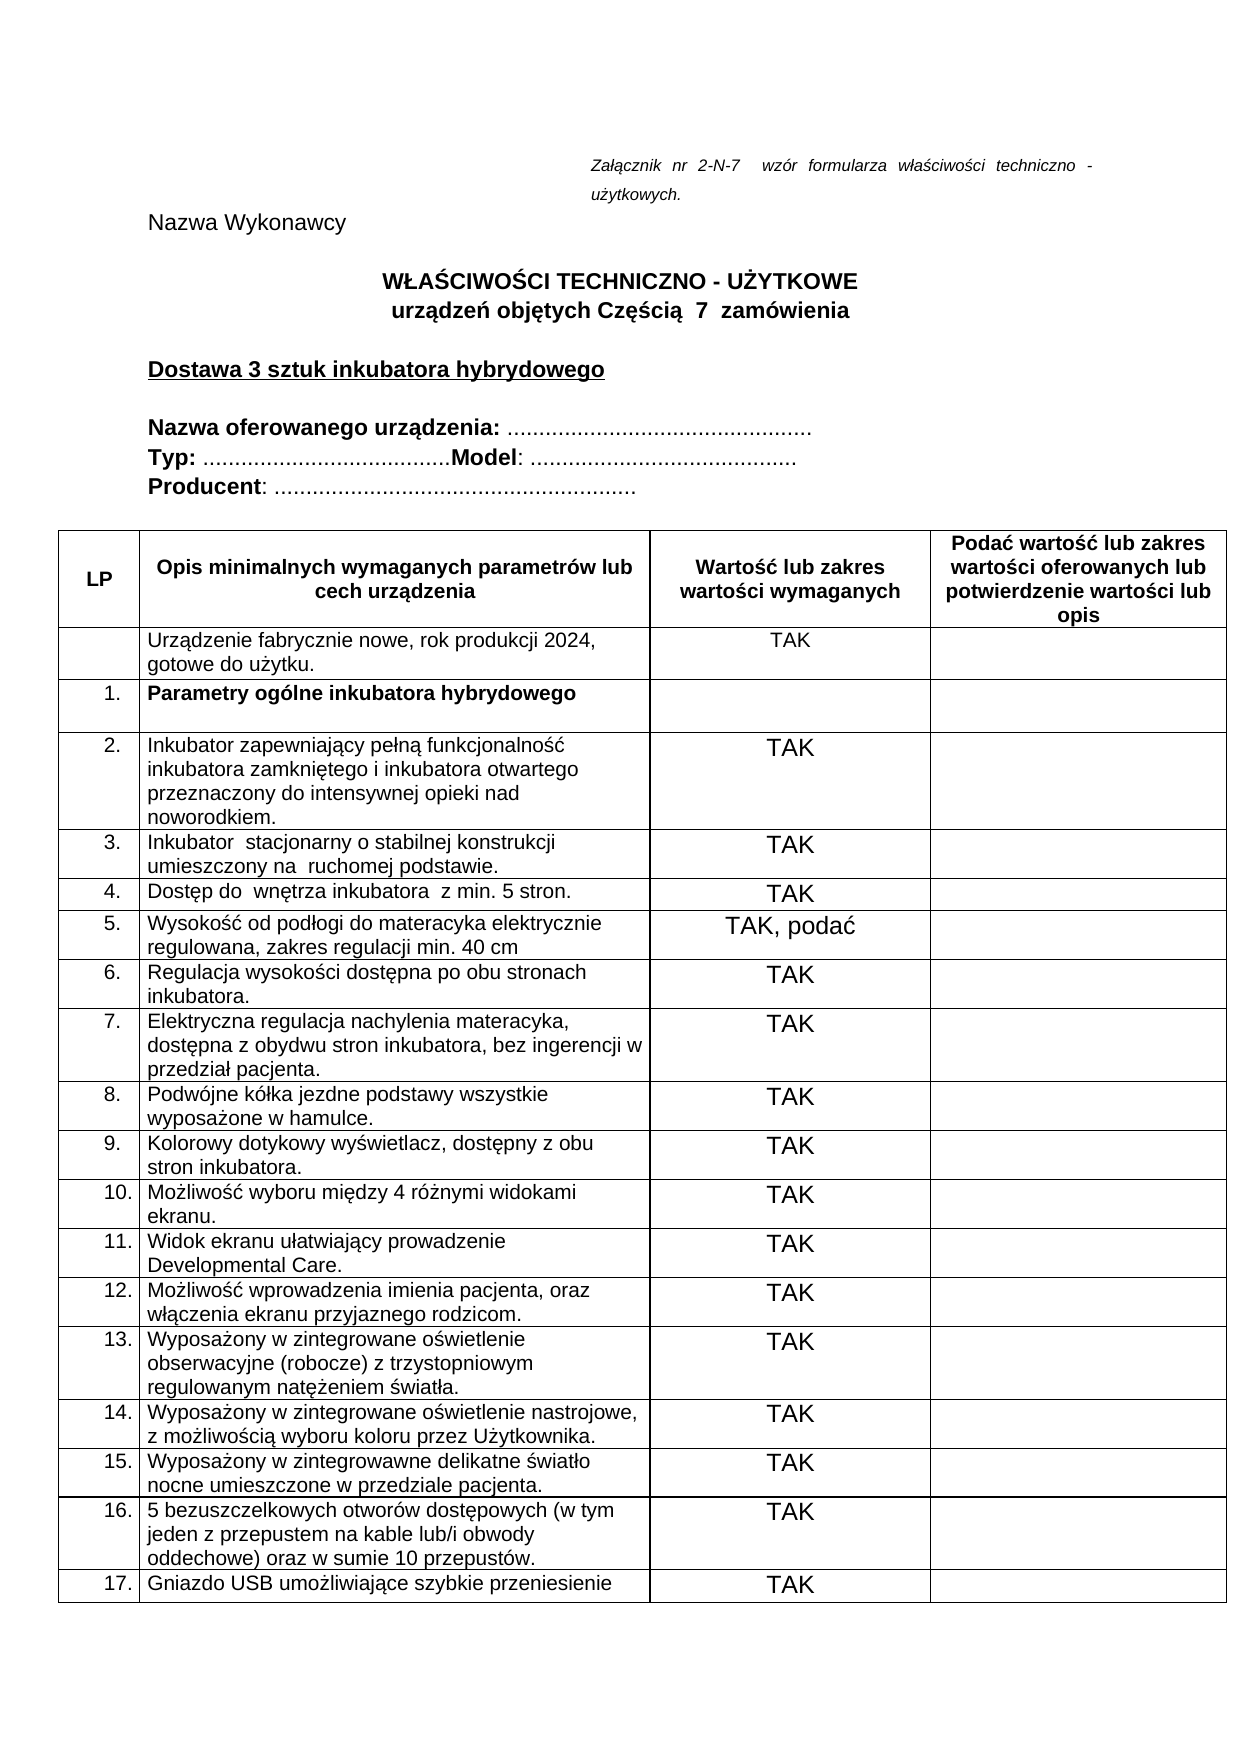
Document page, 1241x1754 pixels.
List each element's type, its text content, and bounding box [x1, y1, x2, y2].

table_cell [59, 1327, 139, 1398]
table_cell TAK [651, 1449, 930, 1496]
table_cell [59, 1180, 139, 1228]
table_cell [59, 1009, 139, 1081]
text Nazwa oferowanego urządzenia: ................................................ [148, 412, 1093, 442]
table_cell TAK [651, 1400, 930, 1447]
table_cell [931, 733, 1226, 828]
table_cell TAK [651, 1131, 930, 1179]
table_cell [931, 960, 1226, 1008]
table_cell [59, 879, 139, 910]
table_cell Wyposażony w zintegrowane oświetlenie obserwacyjne (robocze) z trzystopniowym regulowanym natężeniem światła. [140, 1327, 649, 1398]
table_cell TAK [651, 1498, 930, 1569]
table_cell [931, 628, 1226, 679]
table_cell [651, 680, 930, 732]
table_cell [59, 911, 139, 959]
table_cell Podwójne kółka jezdne podstawy wszystkie wyposażone w hamulce. [140, 1082, 649, 1130]
table_cell [931, 1131, 1226, 1179]
table_cell [931, 1009, 1226, 1081]
table_cell [931, 911, 1226, 959]
table_cell TAK [651, 1278, 930, 1326]
table_cell Urządzenie fabrycznie nowe, rok produkcji 2024, gotowe do użytku. [140, 628, 649, 679]
table_cell [931, 680, 1226, 732]
table_cell [931, 1570, 1226, 1602]
table_cell [931, 1180, 1226, 1228]
table_cell [59, 1229, 139, 1277]
table_cell [931, 1229, 1226, 1277]
table_cell [59, 960, 139, 1008]
table_cell TAK [651, 960, 930, 1008]
table_cell [931, 1400, 1226, 1447]
table_cell 5 bezuszczelkowych otworów dostępowych (w tym jeden z przepustem na kable lub/i obwody oddechowe) oraz w sumie 10 przepustów. [140, 1498, 649, 1569]
table_cell Wysokość od podłogi do materacyka elektrycznie regulowana, zakres regulacji min. 40 cm [140, 911, 649, 959]
table_cell TAK [651, 628, 930, 679]
table_cell TAK [651, 1009, 930, 1081]
text Załącznik nr 2-N-7 wzór formularza właściwości techniczno - użytkowych. [591, 148, 1093, 207]
table_cell TAK [651, 830, 930, 877]
text WŁAŚCIWOŚCI TECHNICZNO - UŻYTKOWE [148, 266, 1093, 295]
table_cell [931, 1498, 1226, 1569]
table_cell Możliwość wyboru między 4 różnymi widokami ekranu. [140, 1180, 649, 1228]
table_cell Inkubator stacjonarny o stabilnej konstrukcji umieszczony na ruchomej podstawie. [140, 830, 649, 877]
table_cell TAK [651, 1082, 930, 1130]
table_cell TAK [651, 1327, 930, 1398]
table_cell [59, 1278, 139, 1326]
table_cell TAK [651, 1570, 930, 1602]
table_header Wartość lub zakres wartości wymaganych [651, 531, 930, 627]
table_cell TAK [651, 1180, 930, 1228]
table_cell [931, 830, 1226, 877]
table_cell Widok ekranu ułatwiający prowadzenie Developmental Care. [140, 1229, 649, 1277]
text Nazwa Wykonawcy [148, 207, 1093, 236]
table_cell [59, 1131, 139, 1179]
table_cell Wyposażony w zintegrowane oświetlenie nastrojowe, z możliwością wyboru koloru przez Użytkownika. [140, 1400, 649, 1447]
table_cell [59, 733, 139, 828]
table_cell Możliwość wprowadzenia imienia pacjenta, oraz włączenia ekranu przyjaznego rodzicom. [140, 1278, 649, 1326]
table_cell [59, 1498, 139, 1569]
table_cell Dostęp do wnętrza inkubatora z min. 5 stron. [140, 879, 649, 910]
table_cell [59, 1400, 139, 1447]
table_header Podać wartość lub zakres wartości oferowanych lub potwierdzenie wartości lub opis [931, 531, 1226, 627]
text Typ: .......................................Model: .......................................... [148, 442, 1093, 471]
table_cell Elektryczna regulacja nachylenia materacyka, dostępna z obydwu stron inkubatora, bez ingerencji w przedział pacjenta. [140, 1009, 649, 1081]
table_cell Kolorowy dotykowy wyświetlacz, dostępny z obu stron inkubatora. [140, 1131, 649, 1179]
table_cell [931, 1449, 1226, 1496]
table_cell TAK [651, 733, 930, 828]
table_header LP [59, 531, 139, 627]
table_cell [931, 1278, 1226, 1326]
table_cell Regulacja wysokości dostępna po obu stronach inkubatora. [140, 960, 649, 1008]
table_cell [59, 1570, 139, 1602]
table_header Opis minimalnych wymaganych parametrów lub cech urządzenia [140, 531, 649, 627]
table_cell [59, 1082, 139, 1130]
table_cell [59, 830, 139, 877]
table_cell Inkubator zapewniający pełną funkcjonalność inkubatora zamkniętego i inkubatora otwartego przeznaczony do intensywnej opieki nad noworodkiem. [140, 733, 649, 828]
table_cell [931, 1327, 1226, 1398]
table_cell Parametry ogólne inkubatora hybrydowego [140, 680, 649, 732]
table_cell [140, 1570, 649, 1602]
text Dostawa 3 sztuk inkubatora hybrydowego [148, 354, 1093, 383]
text urządzeń objętych Częścią 7 zamówienia [148, 295, 1093, 324]
table_cell TAK [651, 879, 930, 910]
table_cell [931, 879, 1226, 910]
table_cell [59, 1449, 139, 1496]
table_cell Wyposażony w zintegrowawne delikatne światło nocne umieszczone w przedziale pacjenta. [140, 1449, 649, 1496]
table_cell [931, 1082, 1226, 1130]
text Producent: ......................................................... [148, 471, 1093, 501]
table_cell TAK [651, 1229, 930, 1277]
table_cell [59, 680, 139, 732]
table_cell [59, 628, 139, 679]
table_cell TAK, podać [651, 911, 930, 959]
